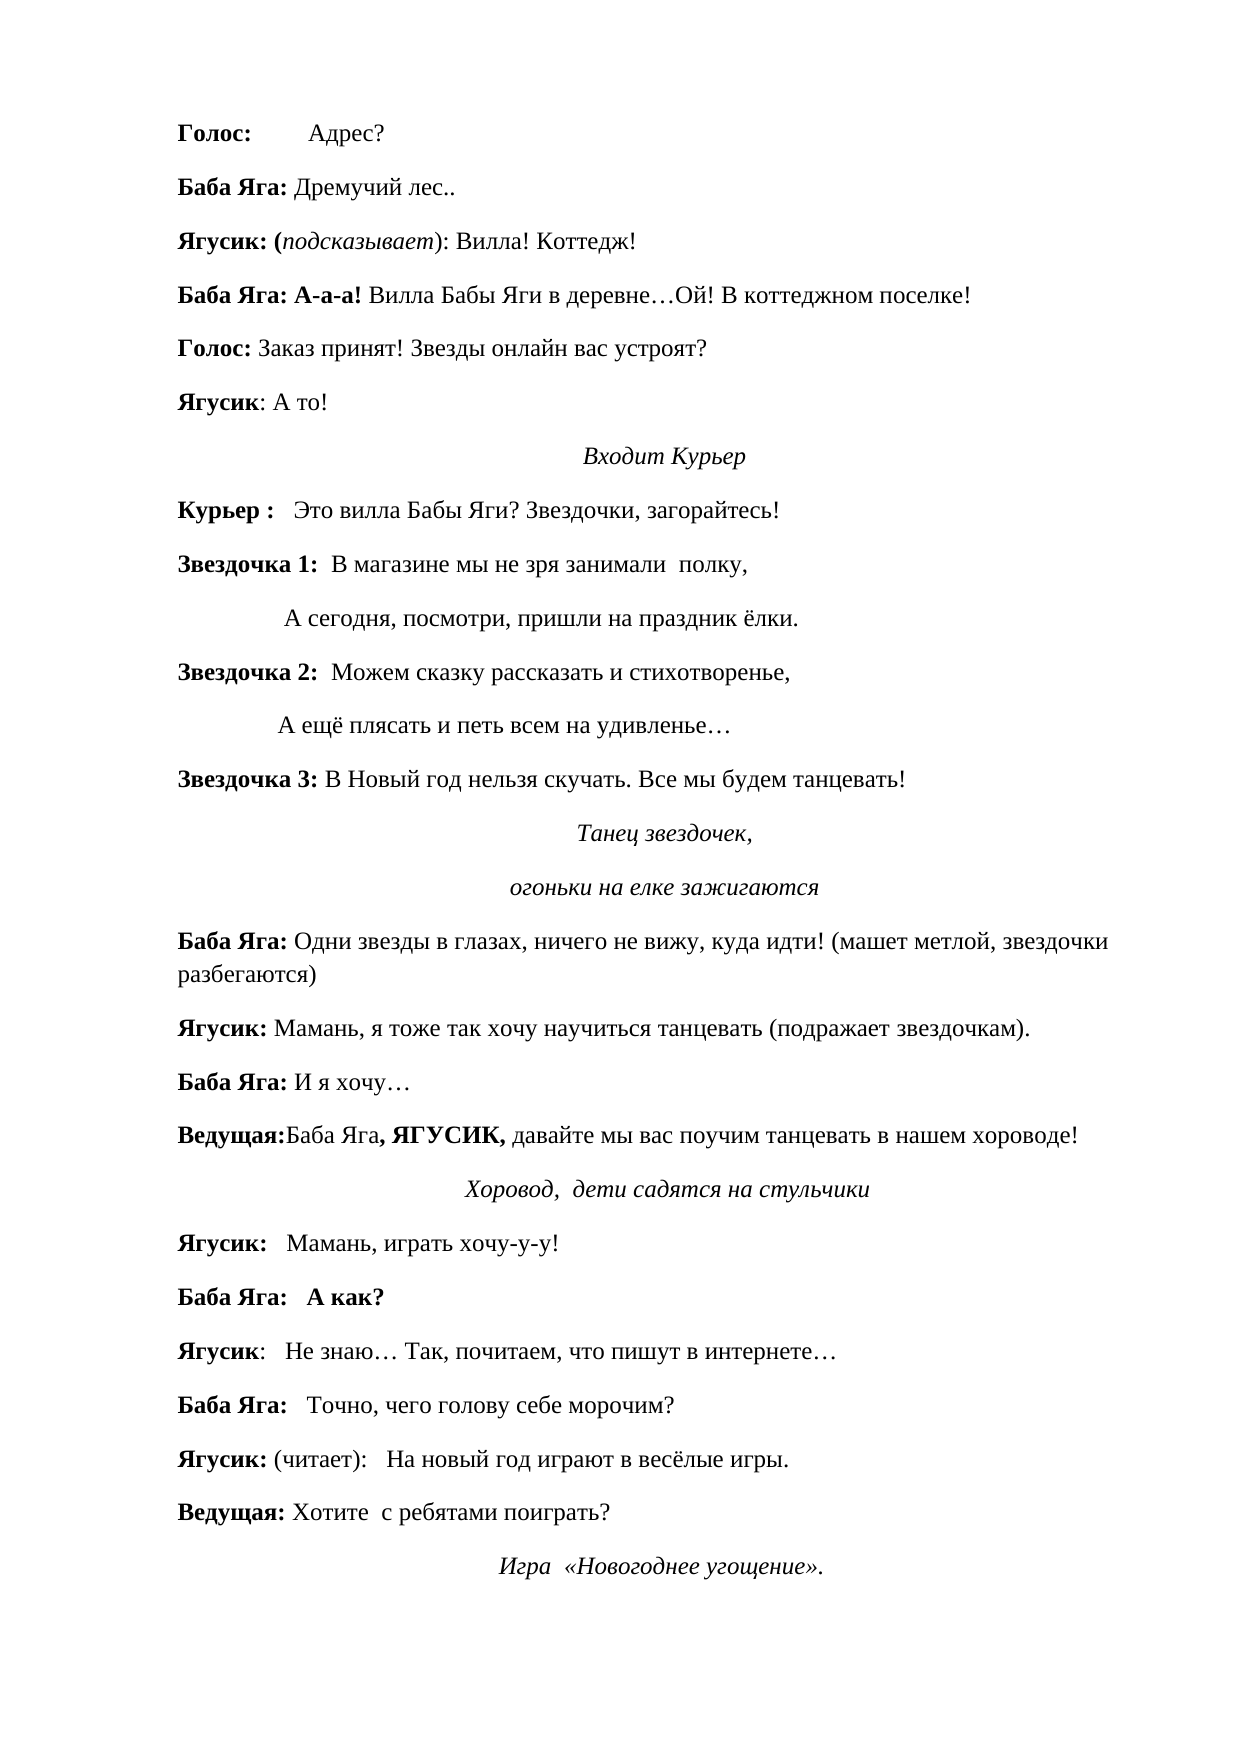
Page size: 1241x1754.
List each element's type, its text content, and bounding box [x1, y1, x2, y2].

text Звездочка 2: Можем сказку рассказать и стихотворенье, [177, 657, 1152, 685]
text Голос: Заказ принят! Звезды онлайн вас устроят? [177, 333, 1152, 362]
text Ягусик: Не знаю… Так, почитаем, что пишут в интернете… [177, 1336, 1152, 1365]
text Звездочка 1: В магазине мы не зря занимали полку, [177, 549, 1152, 578]
text А ещё плясать и петь всем на удивленье… [177, 711, 1152, 739]
text Ведущая:Баба Яга, ЯГУСИК, давайте мы вас поучим танцевать в нашем хороводе! [177, 1121, 1152, 1149]
text Входит Курьер [177, 441, 1152, 470]
text Хоровод, дети садятся на стульчики [177, 1174, 1152, 1203]
text Ягусик: Мамань, играть хочу-у-у! [177, 1228, 1152, 1257]
text Ведущая: Хотите с ребятами поиграть? [177, 1497, 1152, 1526]
text Курьер : Это вилла Бабы Яги? Звездочки, загорайтесь! [177, 495, 1152, 524]
text огоньки на елке зажигаются [177, 872, 1152, 901]
text Голос: Адрес? [177, 118, 1152, 147]
text Танец звездочек, [177, 818, 1152, 847]
text Ягусик: Мамань, я тоже так хочу научиться танцевать (подражает звездочкам). [177, 1013, 1152, 1042]
text Баба Яга: И я хочу… [177, 1067, 1152, 1095]
text Баба Яга: А-а-а! Вилла Бабы Яги в деревне…Ой! В коттеджном поселке! [177, 280, 1152, 308]
text Баба Яга: Дремучий лес.. [177, 172, 1152, 201]
text Баба Яга: Точно, чего голову себе морочим? [177, 1390, 1152, 1418]
text Баба Яга: А как? [177, 1282, 1152, 1311]
text Баба Яга: Одни звезды в глазах, ничего не вижу, куда идти! (машет метлой, звездочки разбегаются) [177, 926, 1152, 988]
text Звездочка 3: В Новый год нельзя скучать. Все мы будем танцевать! [177, 764, 1152, 793]
text Ягусик: (читает): На новый год играют в весёлые игры. [177, 1444, 1152, 1472]
text Ягусик: А то! [177, 387, 1152, 416]
text А сегодня, посмотри, пришли на праздник ёлки. [177, 603, 1152, 632]
text Ягусик: (подсказывает): Вилла! Коттедж! [177, 226, 1152, 254]
text Игра «Новогоднее угощение». [177, 1551, 1152, 1580]
